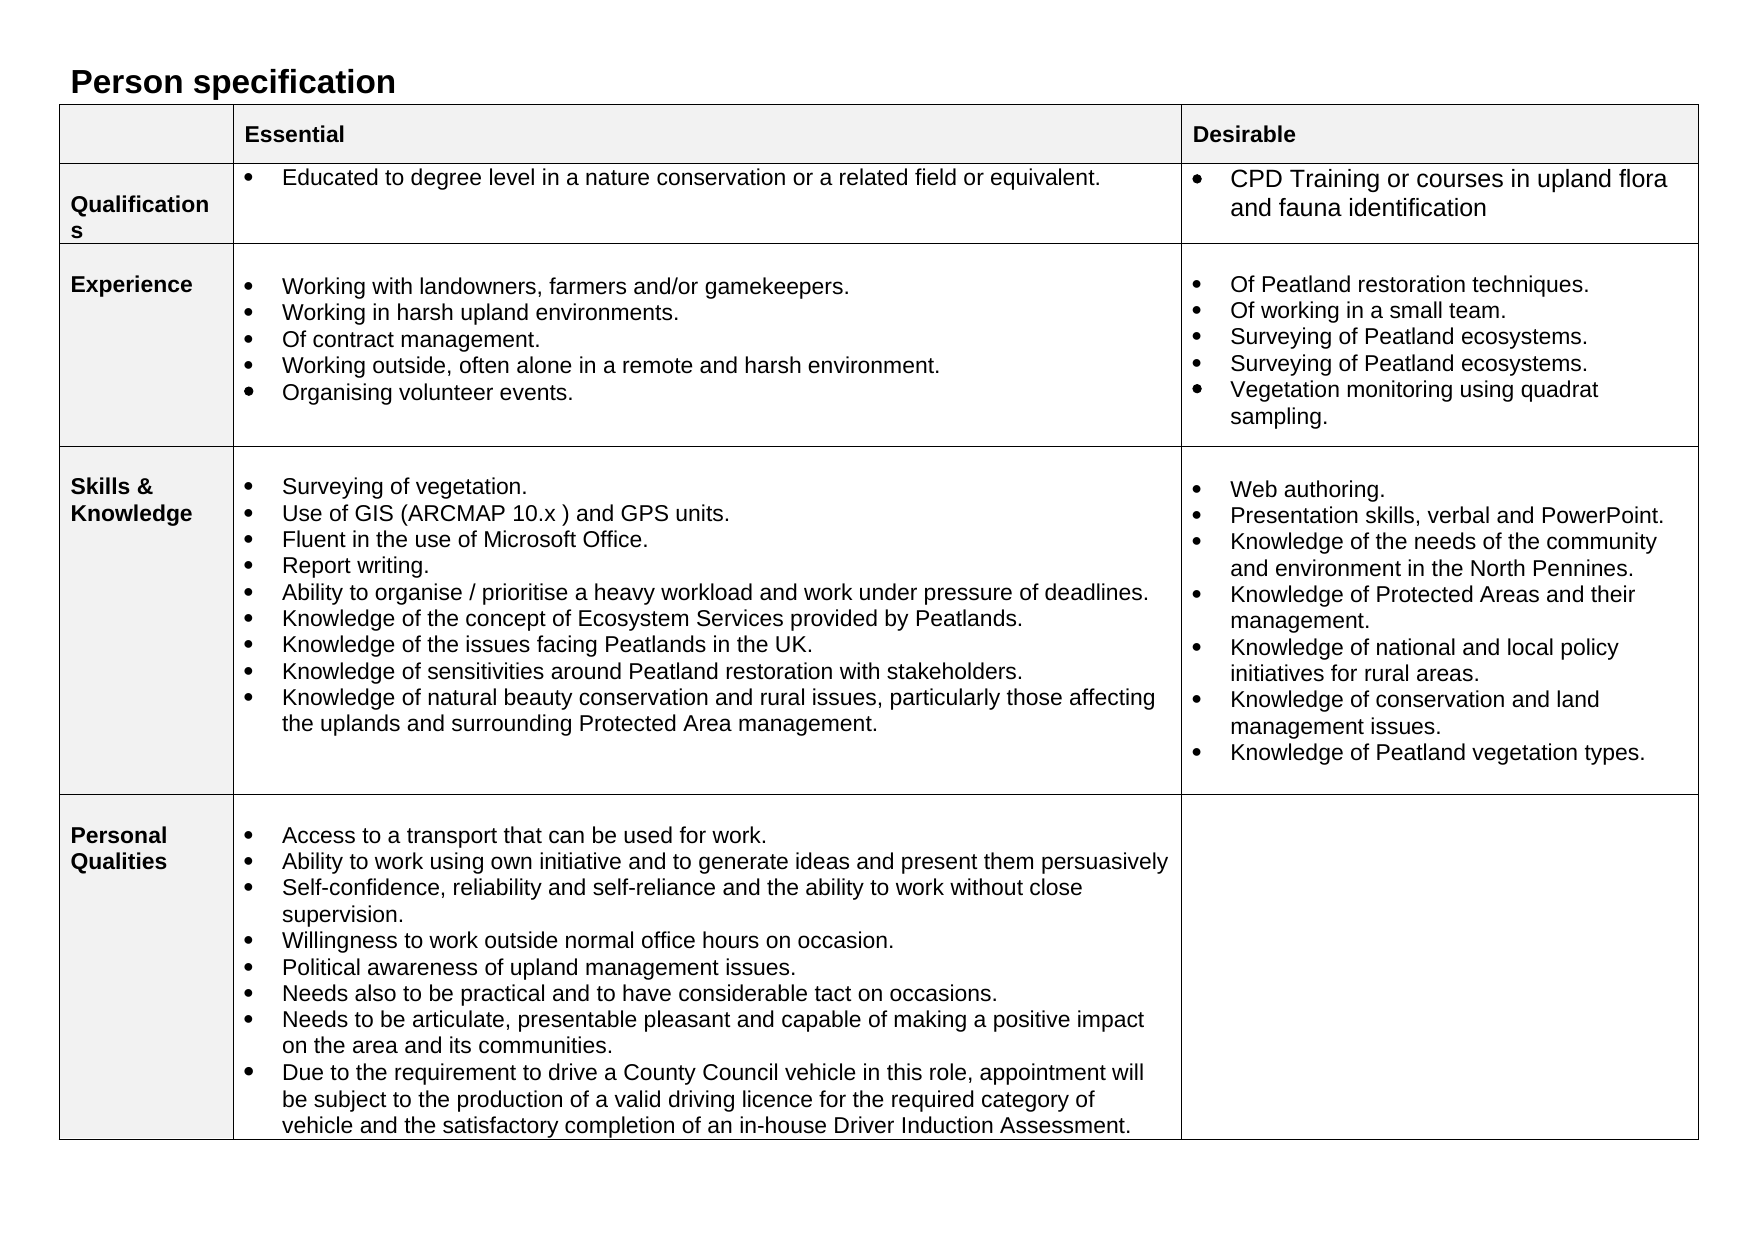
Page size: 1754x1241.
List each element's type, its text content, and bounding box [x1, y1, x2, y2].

table_cell [1182, 795, 1698, 1138]
table_cell Essential [234, 105, 1181, 163]
table_cell Skills & Knowledge [60, 447, 233, 794]
table_cell Working with landowners, farmers and/or gamekeepers. Working in harsh upland environments. Of contract management. Working outside, often alone in a remote and harsh environment. Organising volunteer events. [234, 244, 1181, 446]
table_cell Web authoring. Presentation skills, verbal and PowerPoint. Knowledge of the needs of the community and environment in the North Pennines. Knowledge of Protected Areas and their management. Knowledge of national and local policy initiatives for rural areas. Knowledge of conservation and land management issues. Knowledge of Peatland vegetation types. [1182, 447, 1698, 794]
table_cell [60, 105, 233, 163]
table_cell Surveying of vegetation. Use of GIS (ARCMAP 10.x ) and GPS units. Fluent in the use of Microsoft Office. Report writing. Ability to organise / prioritise a heavy workload and work under pressure of deadlines. Knowledge of the concept of Ecosystem Services provided by Peatlands. Knowledge of the issues facing Peatlands in the UK. Knowledge of sensitivities around Peatland restoration with stakeholders. Knowledge of natural beauty conservation and rural issues, particularly those affecting the uplands and surrounding Protected Area management. [234, 447, 1181, 794]
table_cell CPD Training or courses in upland flora and fauna identification [1182, 164, 1698, 243]
table_cell Personal Qualities [60, 795, 233, 1138]
table_cell Of Peatland restoration techniques. Of working in a small team. Surveying of Peatland ecosystems. Surveying of Peatland ecosystems. Vegetation monitoring using quadrat sampling. [1182, 244, 1698, 446]
table_cell Qualifications [60, 164, 233, 243]
table_header Person specification [59, 59, 1698, 104]
table_cell Access to a transport that can be used for work. Ability to work using own initiative and to generate ideas and present them persuasively Self-confidence, reliability and self-reliance and the ability to work without close supervision. Willingness to work outside normal office hours on occasion. Political awareness of upland management issues. Needs also to be practical and to have considerable tact on occasions. Needs to be articulate, presentable pleasant and capable of making a positive impact on the area and its communities. Due to the requirement to drive a County Council vehicle in this role, appointment will be subject to the production of a valid driving licence for the required category of vehicle and the satisfactory completion of an in-house Driver Induction Assessment. [234, 795, 1181, 1138]
table_cell Educated to degree level in a nature conservation or a related field or equivalent. [234, 164, 1181, 243]
table_cell Experience [60, 244, 233, 446]
table_cell Desirable [1182, 105, 1698, 163]
